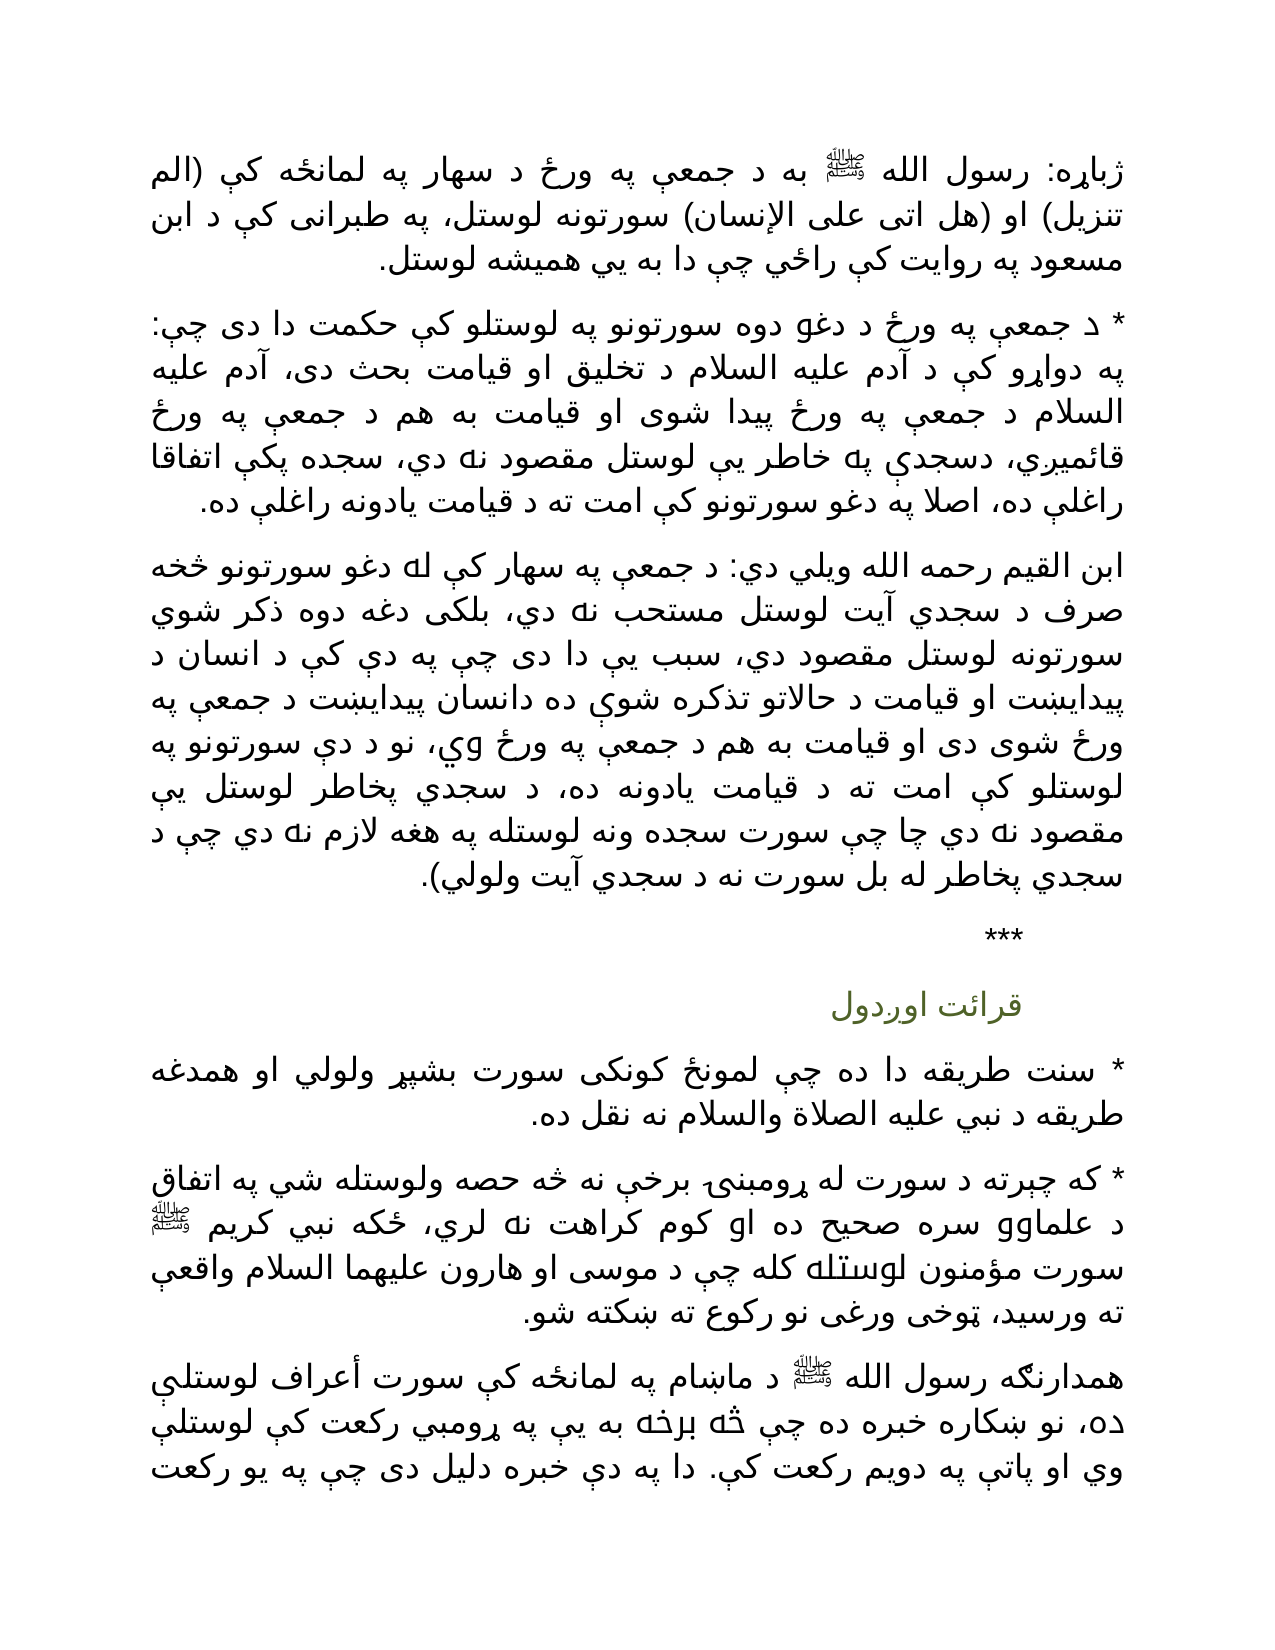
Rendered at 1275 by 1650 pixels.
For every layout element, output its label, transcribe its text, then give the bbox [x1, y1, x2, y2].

text ژباړه: رسول الله ﷺ به د جمعې په ورځ د سهار په لمانځه کې (الم تنزیل) او (هل اتی علی الإنسان) سورتونه لوستل، په طبرانی کې د ابن مسعود په روایت کې راځي چې دا به يي همیشه لوستل. [150, 150, 1125, 278]
text * که چېرته د سورت له ړومبنۍ برخې نه څه حصه ولوستله شي په اتفاق د علماوو سره صحيح ده او کوم کراهت نه لري، ځکه نبي کریم ﷺ سورت مؤمنون لوستله کله چې د موسی او هارون عليهما السلام واقعې ته ورسيد، ټوخی ورغی نو رکوع ته ښکته شو. [150, 1159, 1125, 1331]
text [150, 1357, 1125, 1485]
text *** [150, 920, 1125, 958]
text * د جمعې په ورځ د دغو دوه سورتونو په لوستلو کې حکمت دا دی چې: په دواړو کې د آدم عليه السلام د تخلیق او قیامت بحث دی، آدم عليه السلام د جمعې په ورځ پیدا شوی او قیامت به هم د جمعې په ورځ قائمیږي، دسجدې په خاطر يې لوستل مقصود نه دي، سجده پکې اتفاقا راغلې ده، اصلا په دغو سورتونو کې امت ته د قیامت یادونه راغلې ده. [150, 304, 1125, 519]
text * سنت طریقه دا ده چې لمونځ کونکی سورت بشپړ ولولي او همدغه طریقه د نبي عليه الصلاة والسلام نه نقل ده. [150, 1050, 1125, 1133]
text ابن القیم رحمه الله ویلي دي: د جمعې په سهار کې له دغو سورتونو څخه صرف د سجدي آیت لوستل مستحب نه دي، بلکی دغه دوه ذکر شوي سورتونه لوستل مقصود دي، سبب يې دا دی چې په دې کې د انسان د پیدايښت او قیامت د حالاتو تذکره شوې ده دانسان پیدایښت د جمعې په ورځ شوی دی او قیامت به هم د جمعې په ورځ وي، نو د دې سورتونو په لوستلو کې امت ته د قیامت یادونه ده، د سجدي پخاطر لوستل يې مقصود نه دي چا چې سورت سجده ونه لوستله په هغه لازم نه دي چې د سجدي پخاطر له بل سورت نه د سجدي آیت ولولي). [150, 546, 1125, 893]
text قرائت اوږدول [150, 985, 1125, 1023]
